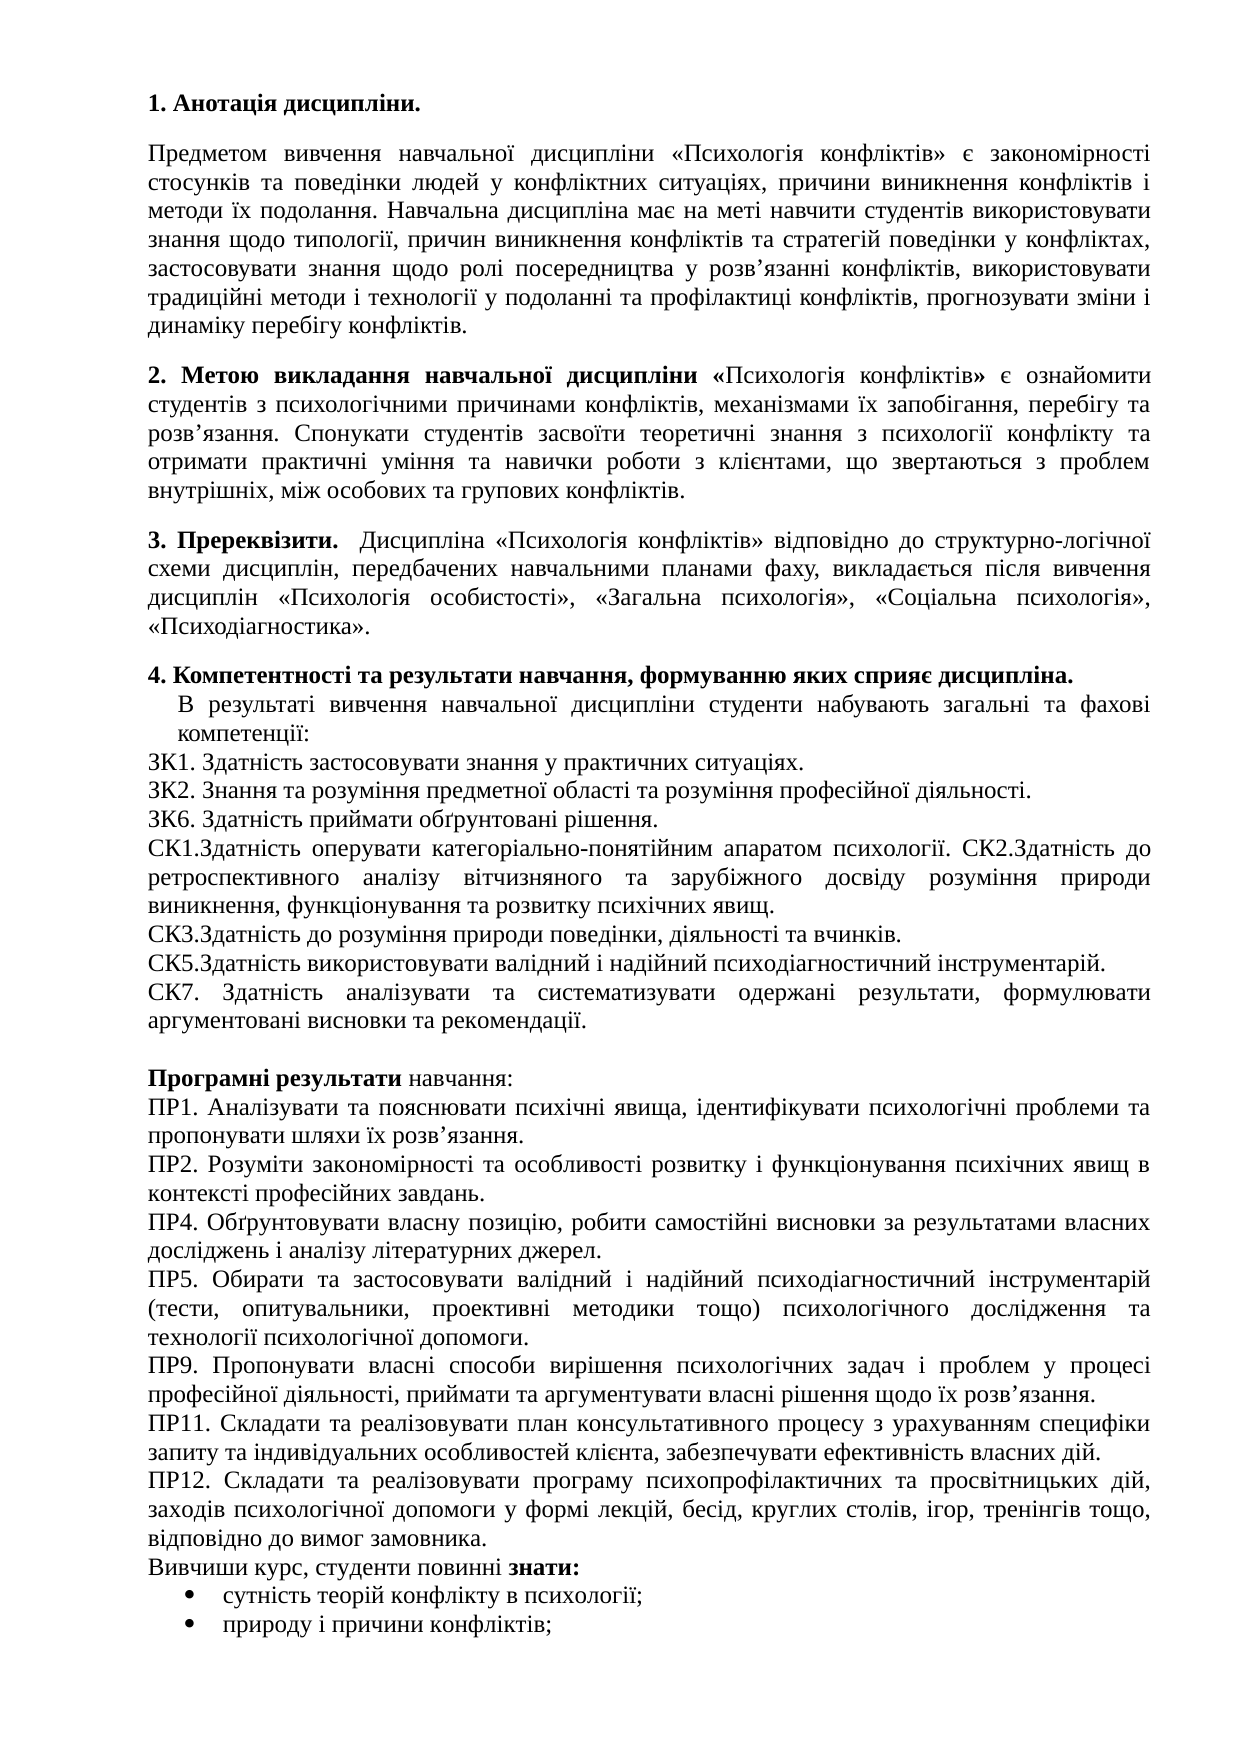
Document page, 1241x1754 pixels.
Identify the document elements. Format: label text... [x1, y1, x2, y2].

text 4. Компетентності та результати навчання, формуванню яких сприяє дисципліна. [148, 661, 1152, 689]
text СК3.Здатність до розуміння природи поведінки, діяльності та вчинків. [148, 919, 1152, 948]
text 3. Пререквізити. Дисципліна «Психологія конфліктів» відповідно до структурно-логічної схеми дисциплін, передбачених навчальними планами фаху, викладається після вивчення дисциплін «Психологія особистості», «Загальна психологія», «Соціальна психологія», «Психодіагностика». [148, 525, 1152, 640]
text СК7. Здатність аналізувати та систематизувати одержані результати, формулювати аргументовані висновки та рекомендації. [148, 977, 1152, 1034]
text ЗК6. Здатність приймати обґрунтовані рішення. [148, 804, 1152, 833]
list сутність теорій конфлікту в психології; [185, 1581, 1152, 1609]
text ПР11. Складати та реалізовувати план консультативного процесу з урахуванням специфіки запиту та індивідуальних особливостей клієнта, забезпечувати ефективність власних дій. [148, 1408, 1152, 1466]
text 1. Анотація дисципліни. [148, 88, 1152, 117]
text ПР4. Обґрунтовувати власну позицію, робити самостійні висновки за результатами власних досліджень і аналізу літературних джерел. [148, 1207, 1152, 1264]
text ПР2. Розуміти закономірності та особливості розвитку і функціонування психічних явищ в контексті професійних завдань. [148, 1149, 1152, 1207]
text 2. Метою викладання навчальної дисципліни «Психологія конфліктів» є ознайомити студентів з психологічними причинами конфліктів, механізмами їх запобігання, перебігу та розв’язання. Спонукати студентів засвоїти теоретичні знання з психології конфлікту та отримати практичні уміння та навички роботи з клієнтами, що звертаються з проблем внутрішніх, між особових та групових конфліктів. [148, 360, 1152, 504]
text ПР5. Обирати та застосовувати валідний і надійний психодіагностичний інструментарій (тести, опитувальники, проективні методики тощо) психологічного дослідження та технології психологічної допомоги. [148, 1264, 1152, 1351]
text ПР12. Складати та реалізовувати програму психопрофілактичних та просвітницьких дій, заходів психологічної допомоги у формі лекцій, бесід, круглих столів, ігор, тренінгів тощо, відповідно до вимог замовника. [148, 1466, 1152, 1552]
text ЗК2. Знання та розуміння предметної області та розуміння професійної діяльності. [148, 776, 1152, 804]
text Предметом вивчення навчальної дисципліни «Психологія конфліктів» є закономірності стосунків та поведінки людей у конфліктних ситуаціях, причини виникнення конфліктів і методи їх подолання. Навчальна дисципліна має на меті навчити студентів використовувати знання щодо типології, причин виникнення конфліктів та стратегій поведінки у конфліктах, застосовувати знання щодо ролі посередництва у розв’язанні конфліктів, використовувати традиційні методи і технології у подоланні та профілактиці конфліктів, прогнозувати зміни і динаміку перебігу конфліктів. [148, 138, 1152, 339]
text ЗК1. Здатність застосовувати знання у практичних ситуаціях. [148, 747, 1152, 776]
text ПР1. Аналізувати та пояснювати психічні явища, ідентифікувати психологічні проблеми та пропонувати шляхи їх розв’язання. [148, 1092, 1152, 1149]
text Вивчиши курс, студенти повинні знати: [148, 1552, 1152, 1581]
text СК5.Здатність використовувати валідний і надійний психодіагностичний інструментарій. [148, 948, 1152, 977]
text В результаті вивчення навчальної дисципліни студенти набувають загальні та фахові компетенції: [177, 689, 1152, 747]
text Програмні результати навчання: [148, 1063, 1152, 1092]
list природу і причини конфліктів; [185, 1609, 1152, 1638]
text ПР9. Пропонувати власні способи вирішення психологічних задач і проблем у процесі професійної діяльності, приймати та аргументувати власні рішення щодо їх розв’язання. [148, 1351, 1152, 1408]
text СК1.Здатність оперувати категоріально-понятійним апаратом психології. СК2.Здатність до ретроспективного аналізу вітчизняного та зарубіжного досвіду розуміння природи виникнення, функціонування та розвитку психічних явищ. [148, 833, 1152, 919]
